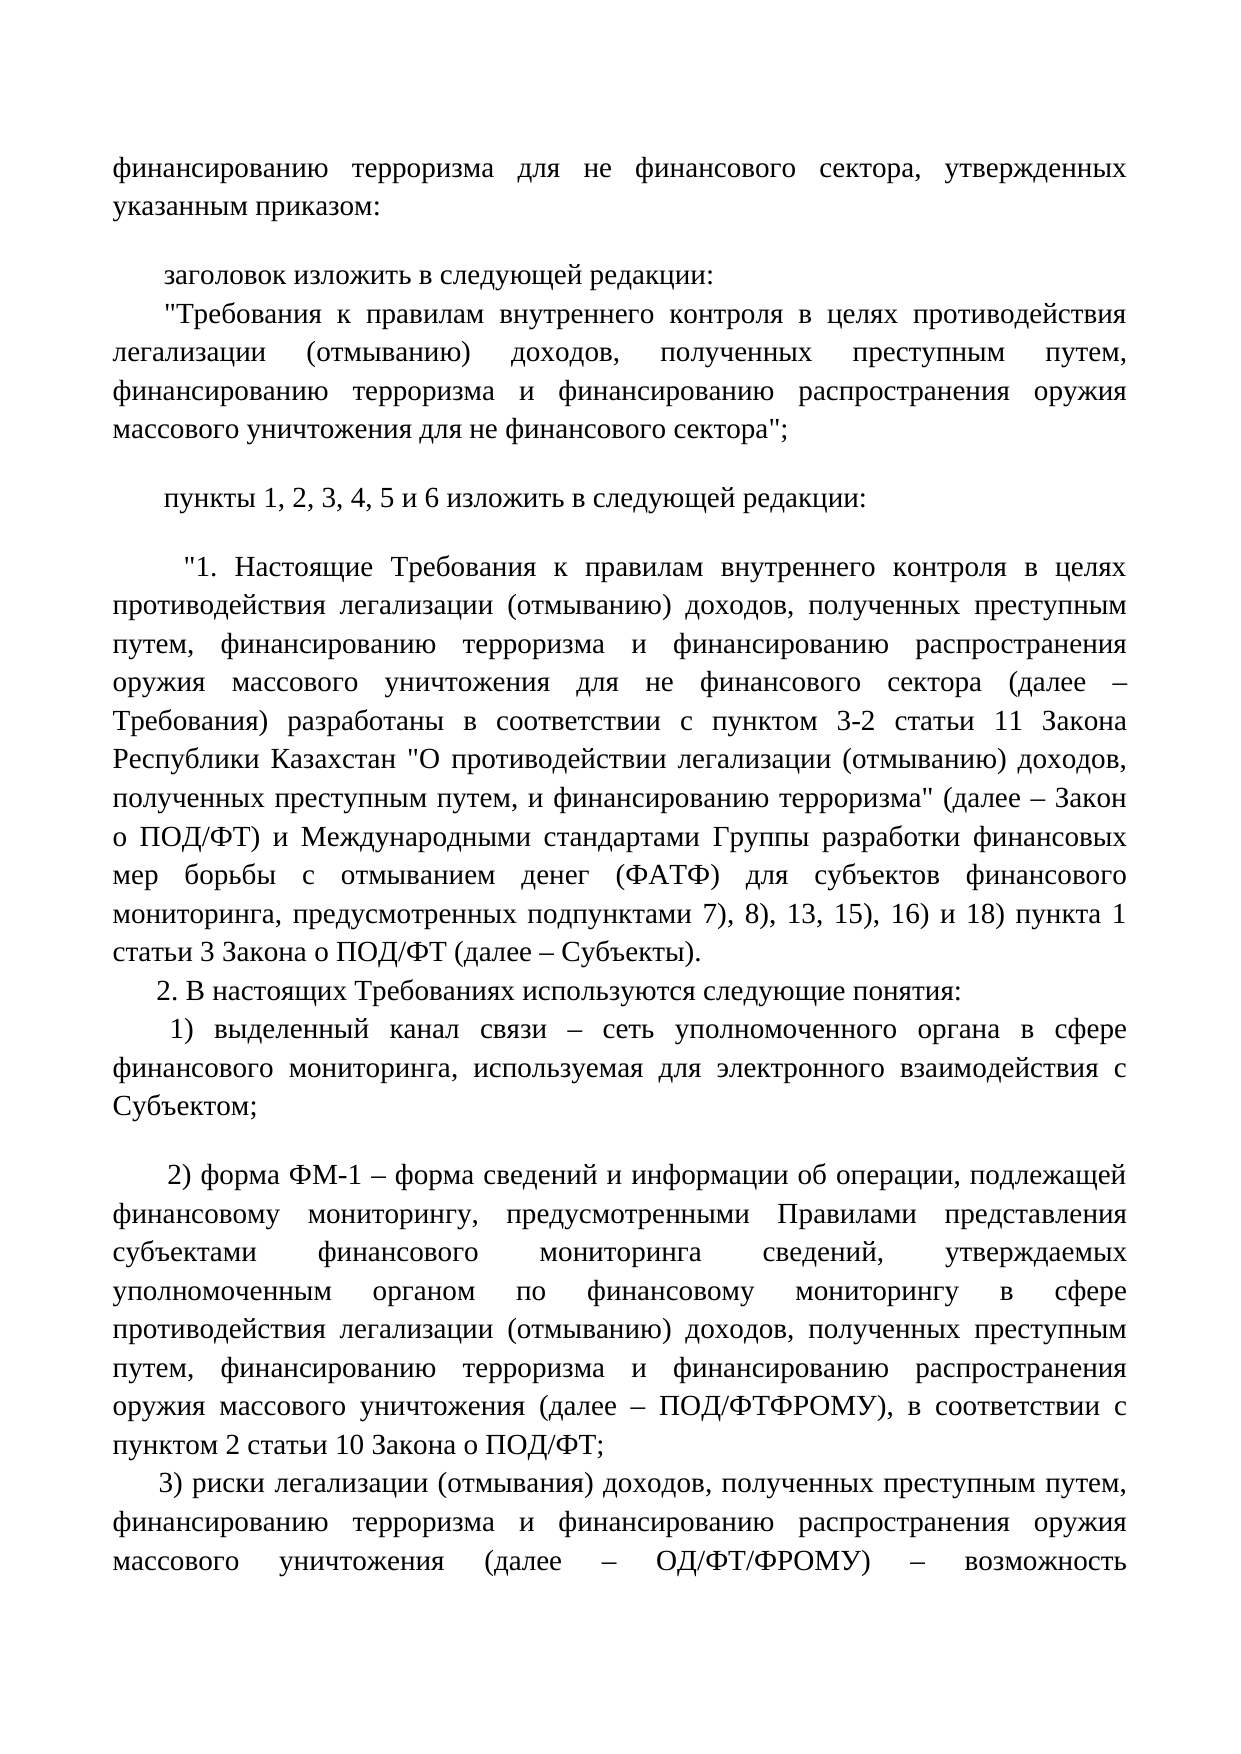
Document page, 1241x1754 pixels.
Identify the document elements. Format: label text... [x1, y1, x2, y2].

text "Требования к правилам внутреннего контроля в целях противодействия легализации (отмыванию) доходов, полученных преступным путем, финансированию терроризма и финансированию распространения оружия массового уничтожения для не финансового сектора"; [112, 296, 1128, 445]
text 1) выделенный канал связи – сеть уполномоченного органа в сфере финансового мониторинга, используемая для электронного взаимодействия с Субъектом; [112, 1011, 1128, 1122]
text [112, 150, 1128, 222]
text "1. Настоящие Требования к правилам внутреннего контроля в целях противодействия легализации (отмыванию) доходов, полученных преступным путем, финансированию терроризма и финансированию распространения оружия массового уничтожения для не финансового сектора (далее – Требования) разработаны в соответствии с пунктом 3-2 статьи 11 Закона Республики Казахстан "О противодействии легализации (отмыванию) доходов, полученных преступным путем, и финансированию терроризма" (далее – Закон о ПОД/ФТ) и Международными стандартами Группы разработки финансовых мер борьбы с отмыванием денег (ФАТФ) для субъектов финансового мониторинга, предусмотренных подпунктами 7), 8), 13, 15), 16) и 18) пункта 1 статьи 3 Закона о ПОД/ФТ (далее – Субъекты). [112, 549, 1128, 968]
text 2) форма ФМ-1 – форма сведений и информации об операции, подлежащей финансовому мониторингу, предусмотренными Правилами представления субъектами финансового мониторинга сведений, утверждаемых уполномоченным органом по финансовому мониторингу в сфере противодействия легализации (отмыванию) доходов, полученных преступным путем, финансированию терроризма и финансированию распространения оружия массового уничтожения (далее – ПОД/ФТФРОМУ), в соответствии с пунктом 2 статьи 10 Закона о ПОД/ФТ; [112, 1157, 1128, 1461]
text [112, 1466, 1128, 1576]
text 2. В настоящих Требованиях используются следующие понятия: [112, 973, 1128, 1006]
text пункты 1, 2, 3, 4, 5 и 6 изложить в следующей редакции: [112, 480, 1128, 514]
text заголовок изложить в следующей редакции: [112, 257, 1128, 291]
